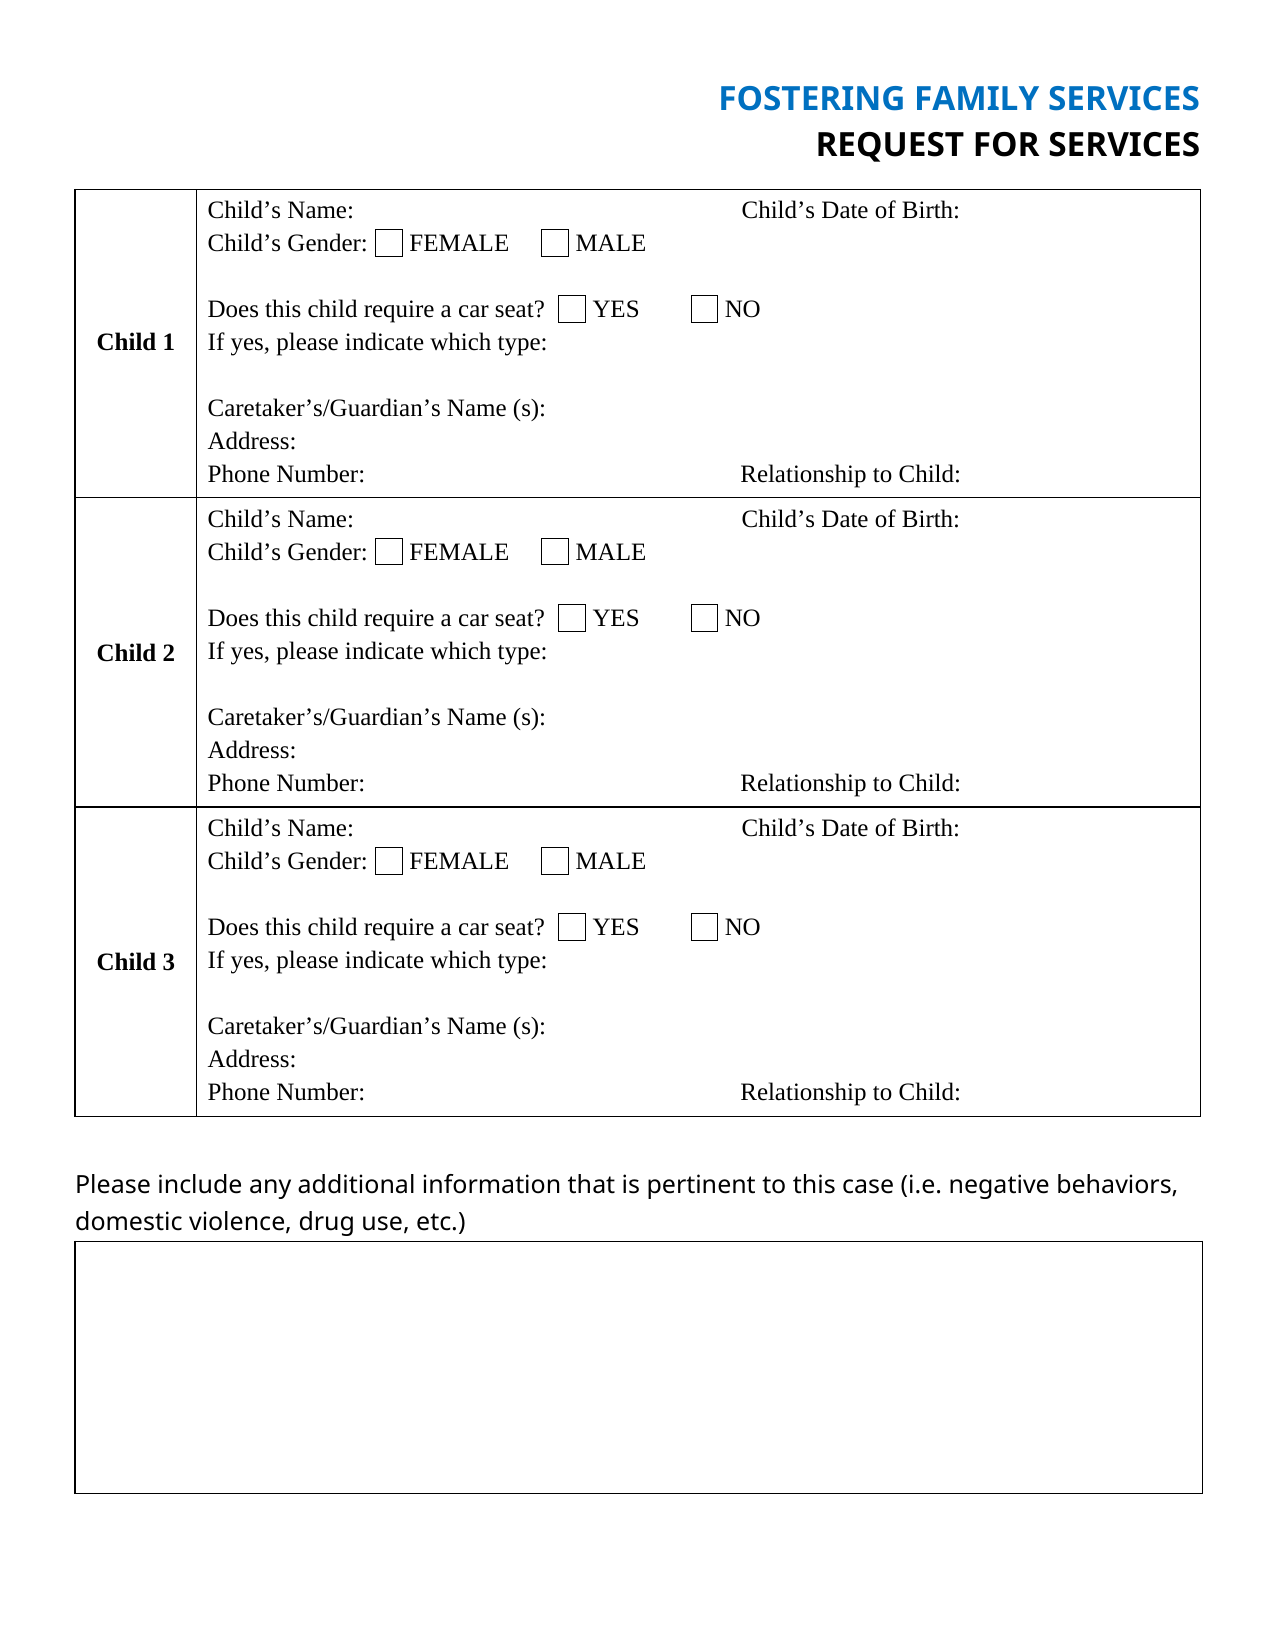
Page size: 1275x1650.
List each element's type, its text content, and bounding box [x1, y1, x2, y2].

table_header Child 1 [76, 190, 196, 497]
table_cell Child’s Name: Child’s Date of Birth: Child’s Gender: FEMALE MALE Does this child require a car seat? YES NO If yes, please indicate which type: Caretaker’s/Guardian’s Name (s): Address: Phone Number: Relationship to Child: [197, 808, 1200, 1116]
text Please include any additional information that is pertinent to this case (i.e. negative behaviors, domestic violence, drug use, etc.) [75, 1167, 1200, 1238]
table_header [76, 1242, 1202, 1493]
table_cell Child 3 [76, 808, 196, 1116]
table_header Child’s Name: Child’s Date of Birth: Child’s Gender: FEMALE MALE Does this child require a car seat? YES NO If yes, please indicate which type: Caretaker’s/Guardian’s Name (s): Address: Phone Number: Relationship to Child: [197, 190, 1200, 497]
table_cell Child 2 [76, 498, 196, 806]
table_cell Child’s Name: Child’s Date of Birth: Child’s Gender: FEMALE MALE Does this child require a car seat? YES NO If yes, please indicate which type: Caretaker’s/Guardian’s Name (s): Address: Phone Number: Relationship to Child: [197, 498, 1200, 806]
